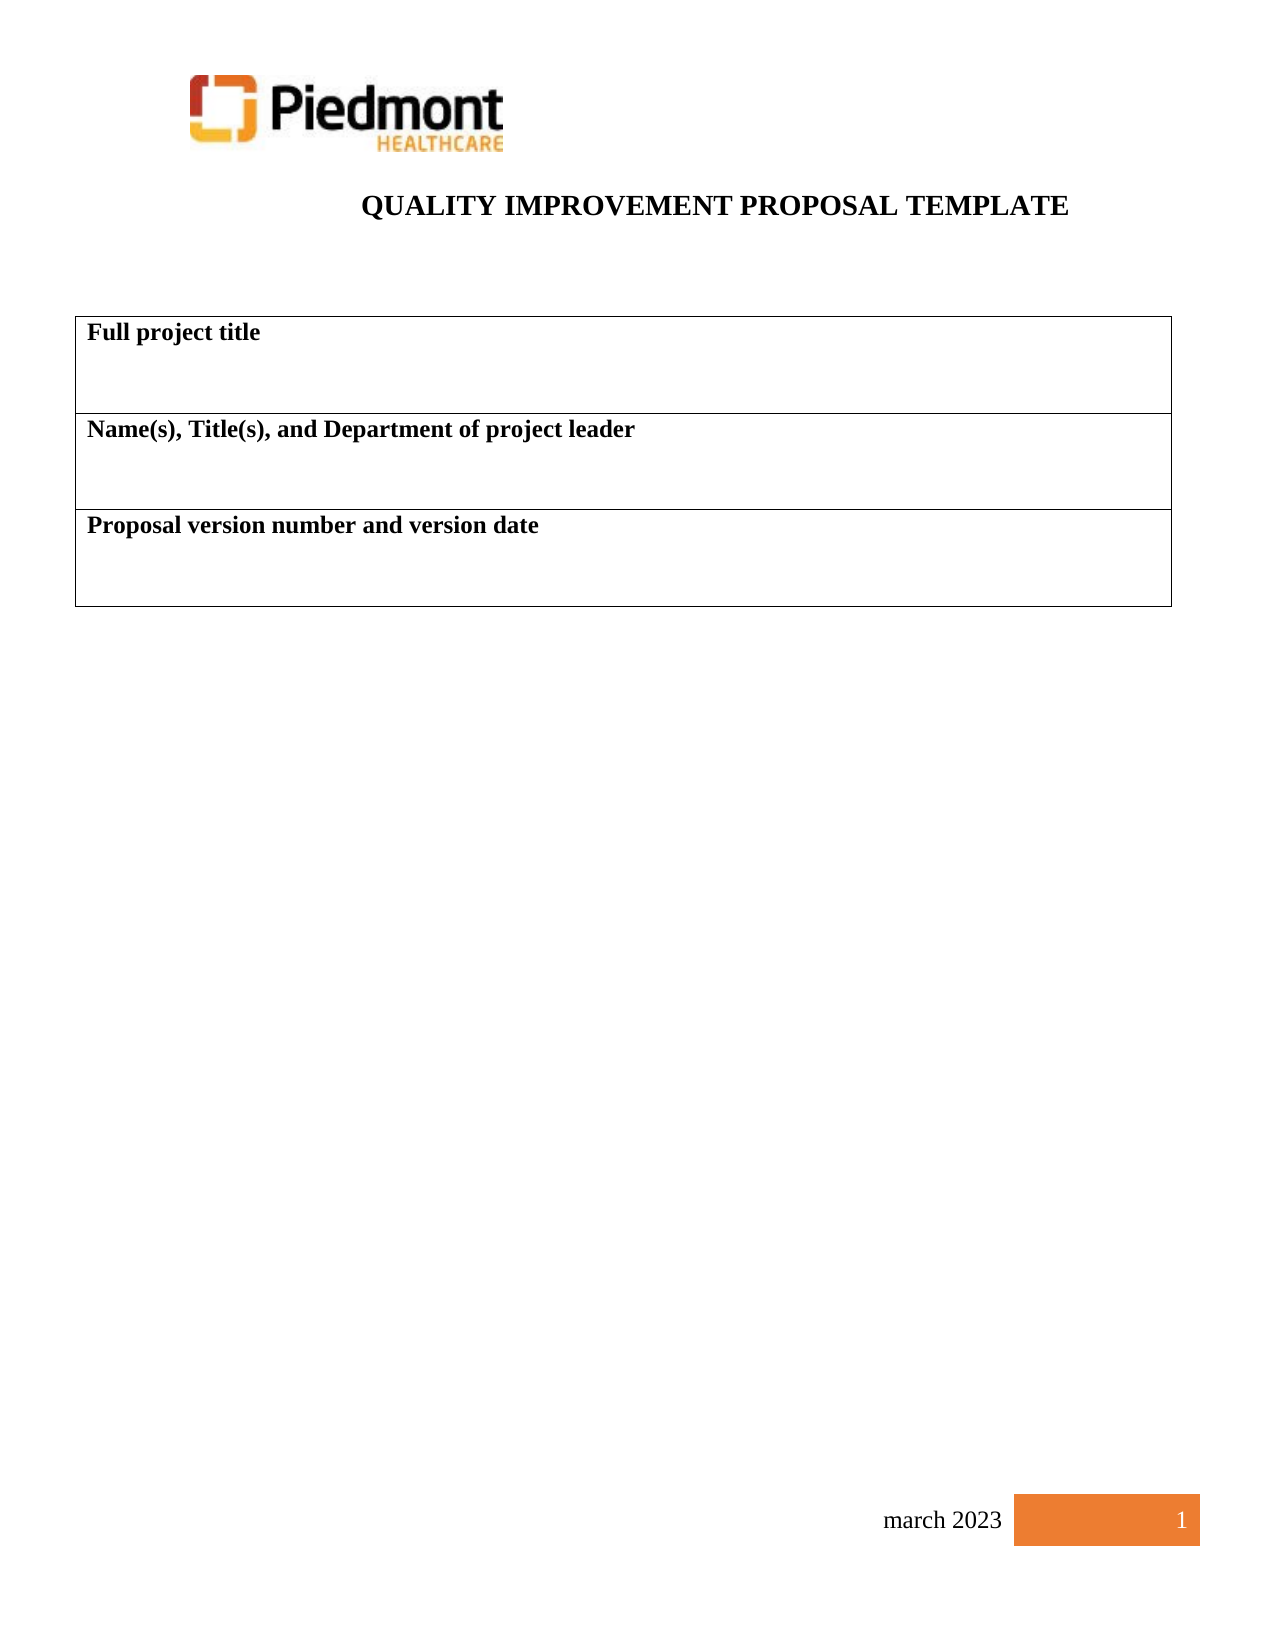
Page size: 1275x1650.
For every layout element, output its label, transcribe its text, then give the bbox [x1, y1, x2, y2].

picture [190, 75, 503, 152]
table_cell Proposal version number and version date [76, 510, 1171, 606]
table_cell Name(s), Title(s), and Department of project leader [76, 414, 1171, 509]
text QUALITY IMPROVEMENT PROPOSAL TEMPLATE [230, 188, 1200, 222]
table_header Full project title [76, 317, 1171, 413]
